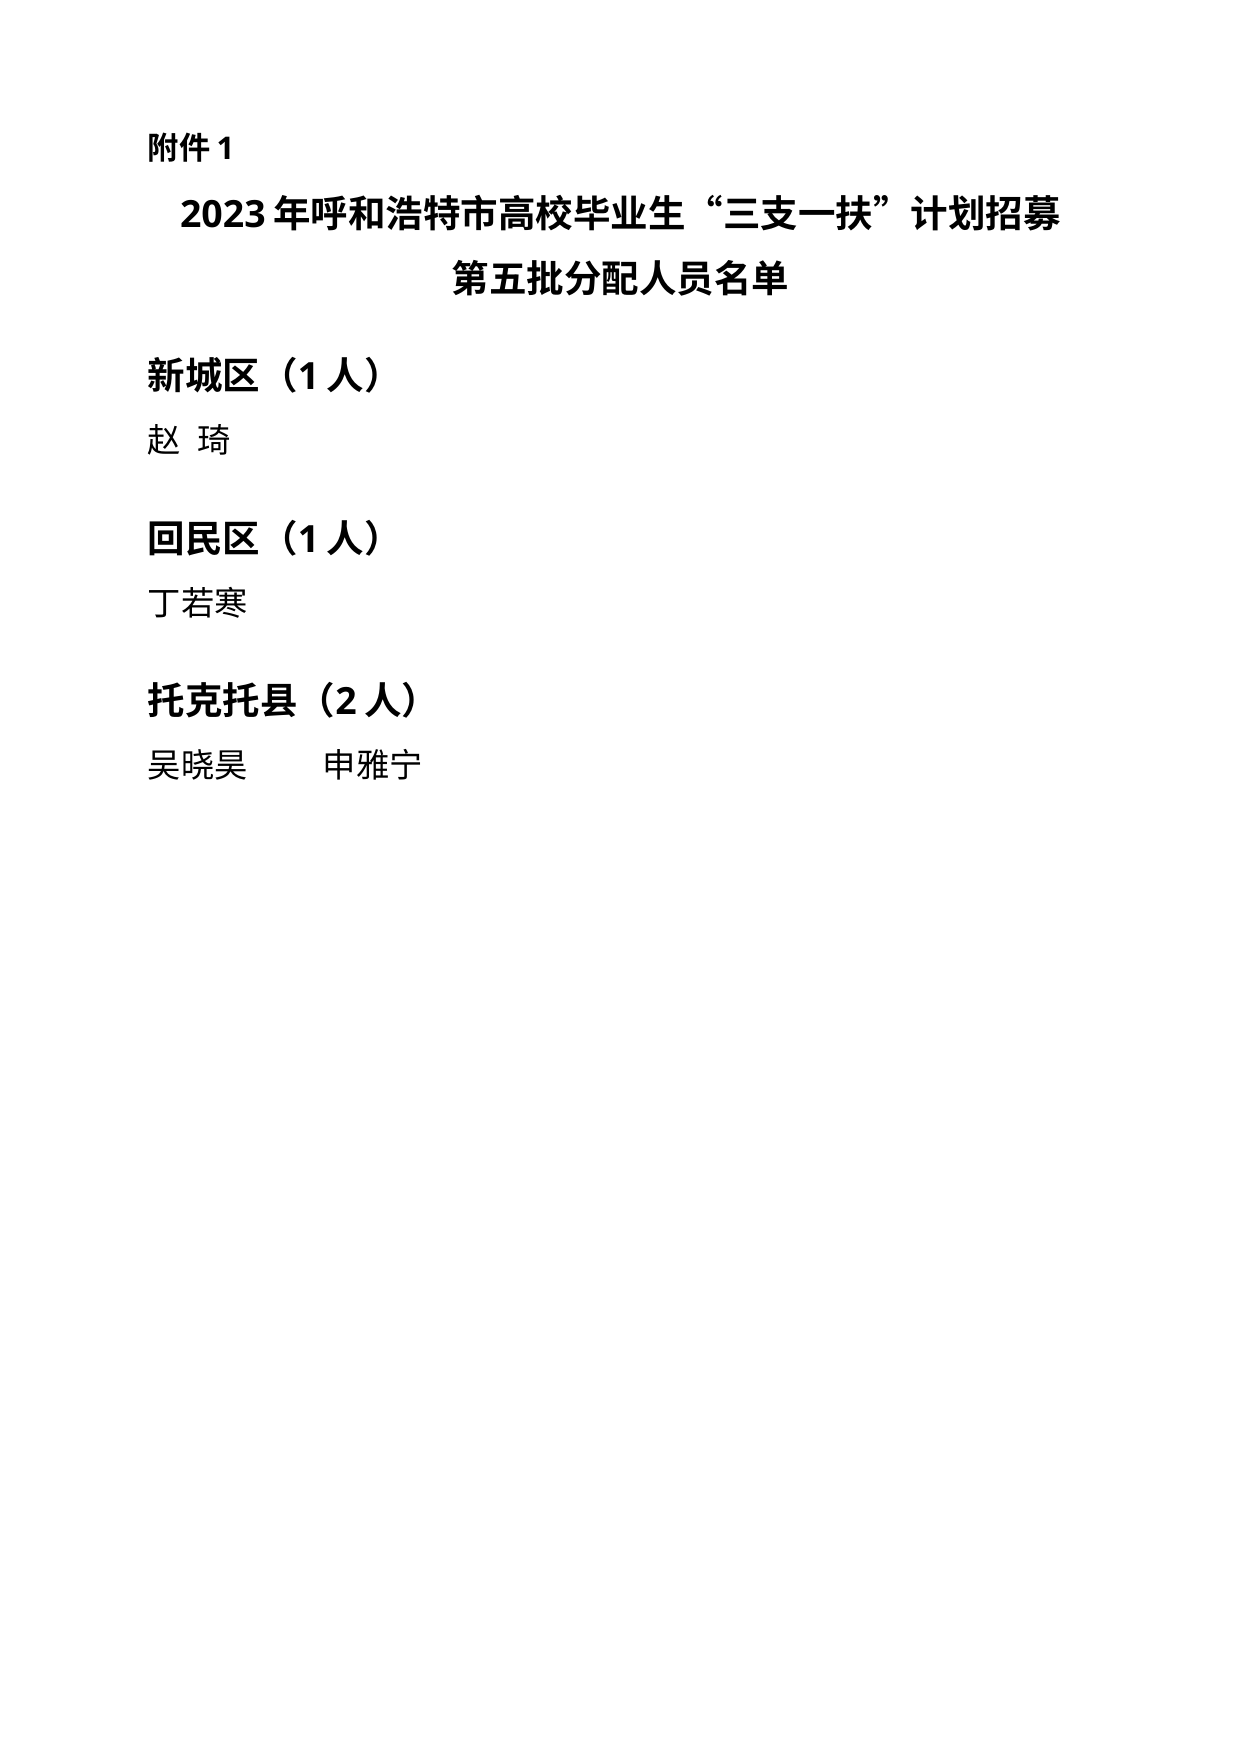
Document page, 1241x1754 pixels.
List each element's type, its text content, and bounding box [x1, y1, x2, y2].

text 回民区（1人） [148, 503, 1093, 568]
text 赵琦 [148, 406, 1093, 471]
text 新城区（1人） [148, 341, 1093, 406]
text 2023年呼和浩特市高校毕业生“三支一扶”计划招募 [148, 178, 1093, 243]
text 吴晓昊 申雅宁 [148, 731, 1093, 796]
text 第五批分配人员名单 [148, 243, 1093, 308]
text 丁若寒 [148, 568, 1093, 633]
text 托克托县（2人） [148, 666, 1093, 731]
text 附件1 [148, 113, 1093, 178]
